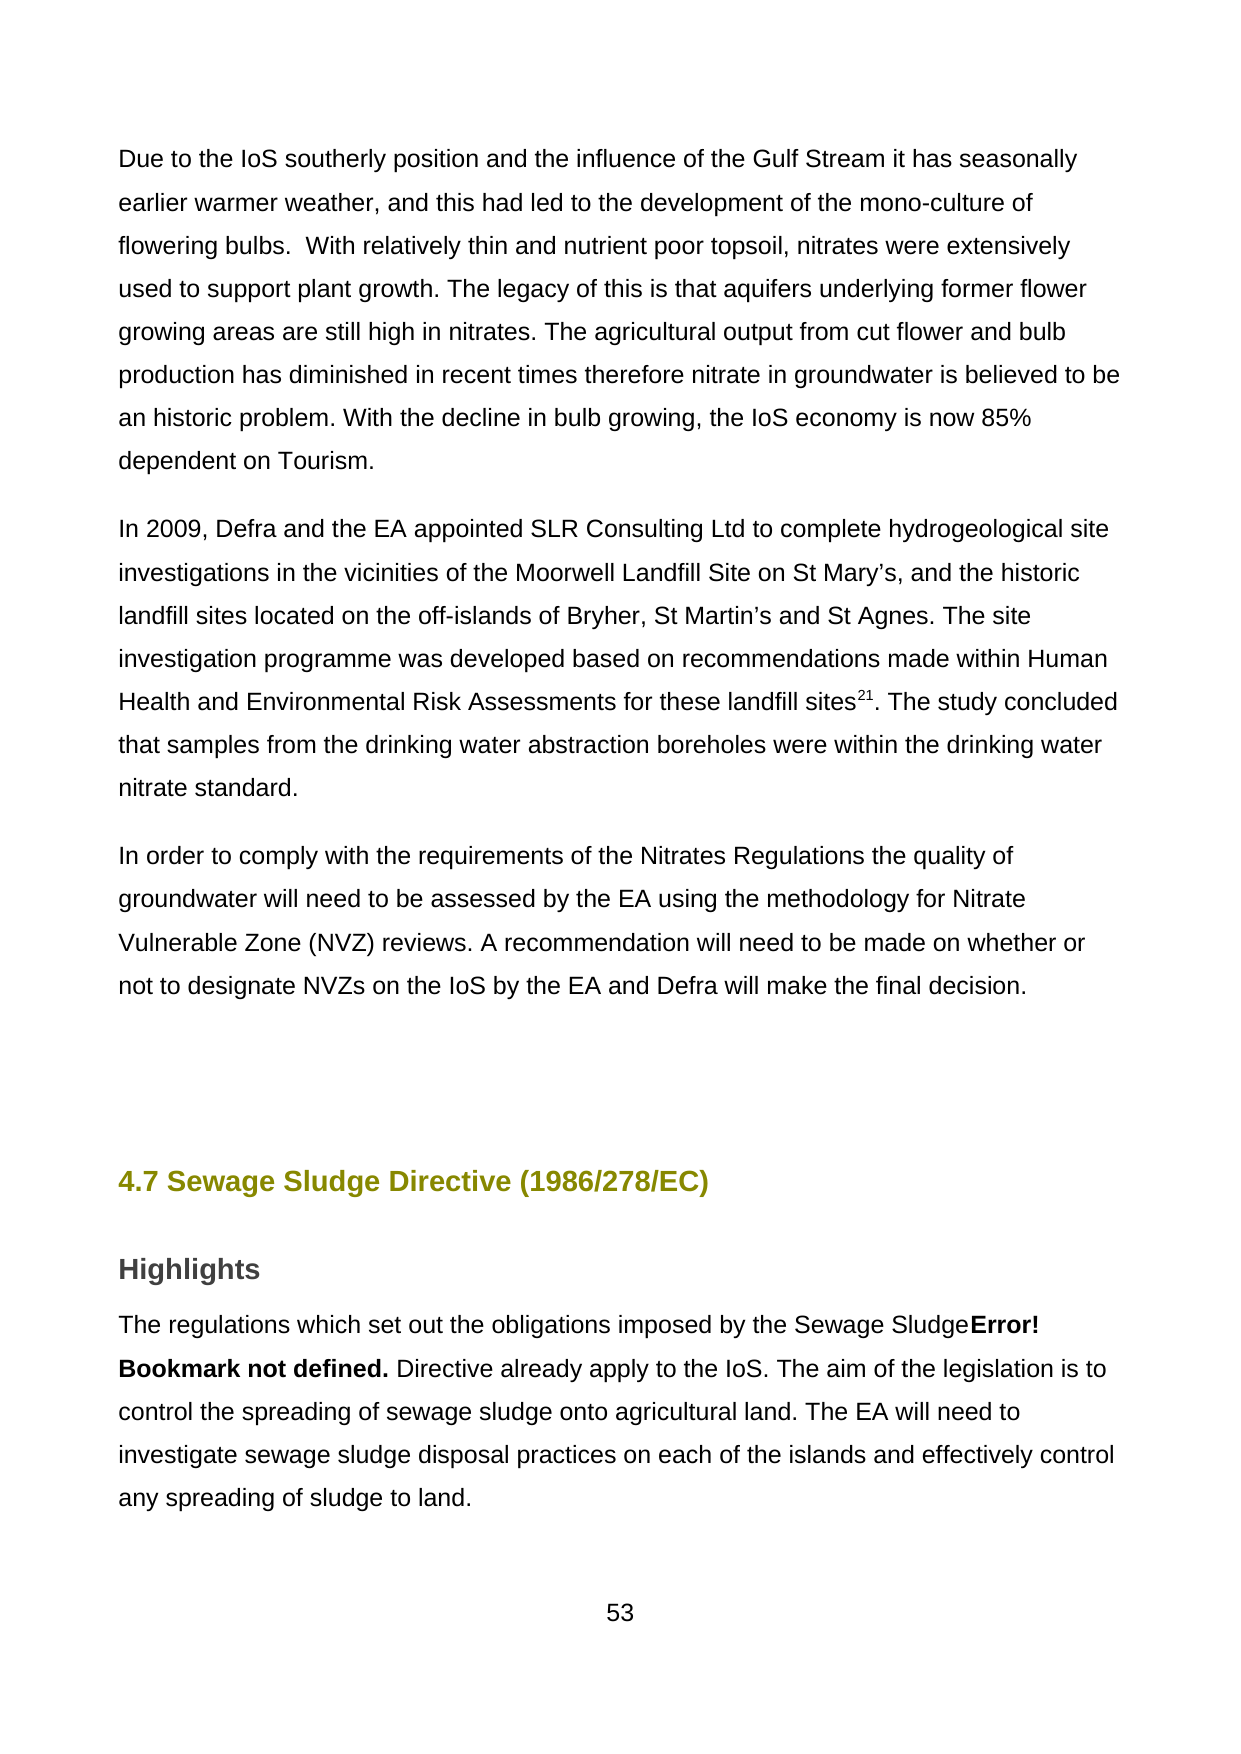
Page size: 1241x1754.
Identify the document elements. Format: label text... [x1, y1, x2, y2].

subtitle Highlights [118, 1252, 1122, 1285]
text In 2009, Defra and the EA appointed SLR Consulting Ltd to complete hydrogeological site investigations in the vicinities of the Moorwell Landfill Site on St Mary’s, and the historic landfill sites located on the off-islands of Bryher, St Martin’s and St Agnes. The site investigation programme was developed based on recommendations made within Human Health and Environmental Risk Assessments for these landfill sites21. The study concluded that samples from the drinking water abstraction boreholes were within the drinking water nitrate standard. [118, 514, 1122, 802]
subtitle 4.7 Sewage Sludge Directive (1986/278/EC) [118, 1164, 1122, 1198]
text The regulations which set out the obligations imposed by the Sewage SludgeError! Bookmark not defined. Directive already apply to the IoS. The aim of the legislation is to control the spreading of sewage sludge onto agricultural land. The EA will need to investigate sewage sludge disposal practices on each of the islands and effectively control any spreading of sludge to land. [118, 1310, 1122, 1512]
text In order to comply with the requirements of the Nitrates Regulations the quality of groundwater will need to be assessed by the EA using the methodology for Nitrate Vulnerable Zone (NVZ) reviews. A recommendation will need to be made on whether or not to designate NVZs on the IoS by the EA and Defra will make the final decision. [118, 841, 1122, 999]
text Due to the IoS southerly position and the influence of the Gulf Stream it has seasonally earlier warmer weather, and this had led to the development of the mono-culture of flowering bulbs. With relatively thin and nutrient poor topsoil, nitrates were extensively used to support plant growth. The legacy of this is that aquifers underlying former flower growing areas are still high in nitrates. The agricultural output from cut flower and bulb production has diminished in recent times therefore nitrate in groundwater is believed to be an historic problem. With the decline in bulb growing, the IoS economy is now 85% dependent on Tourism. [118, 144, 1122, 475]
